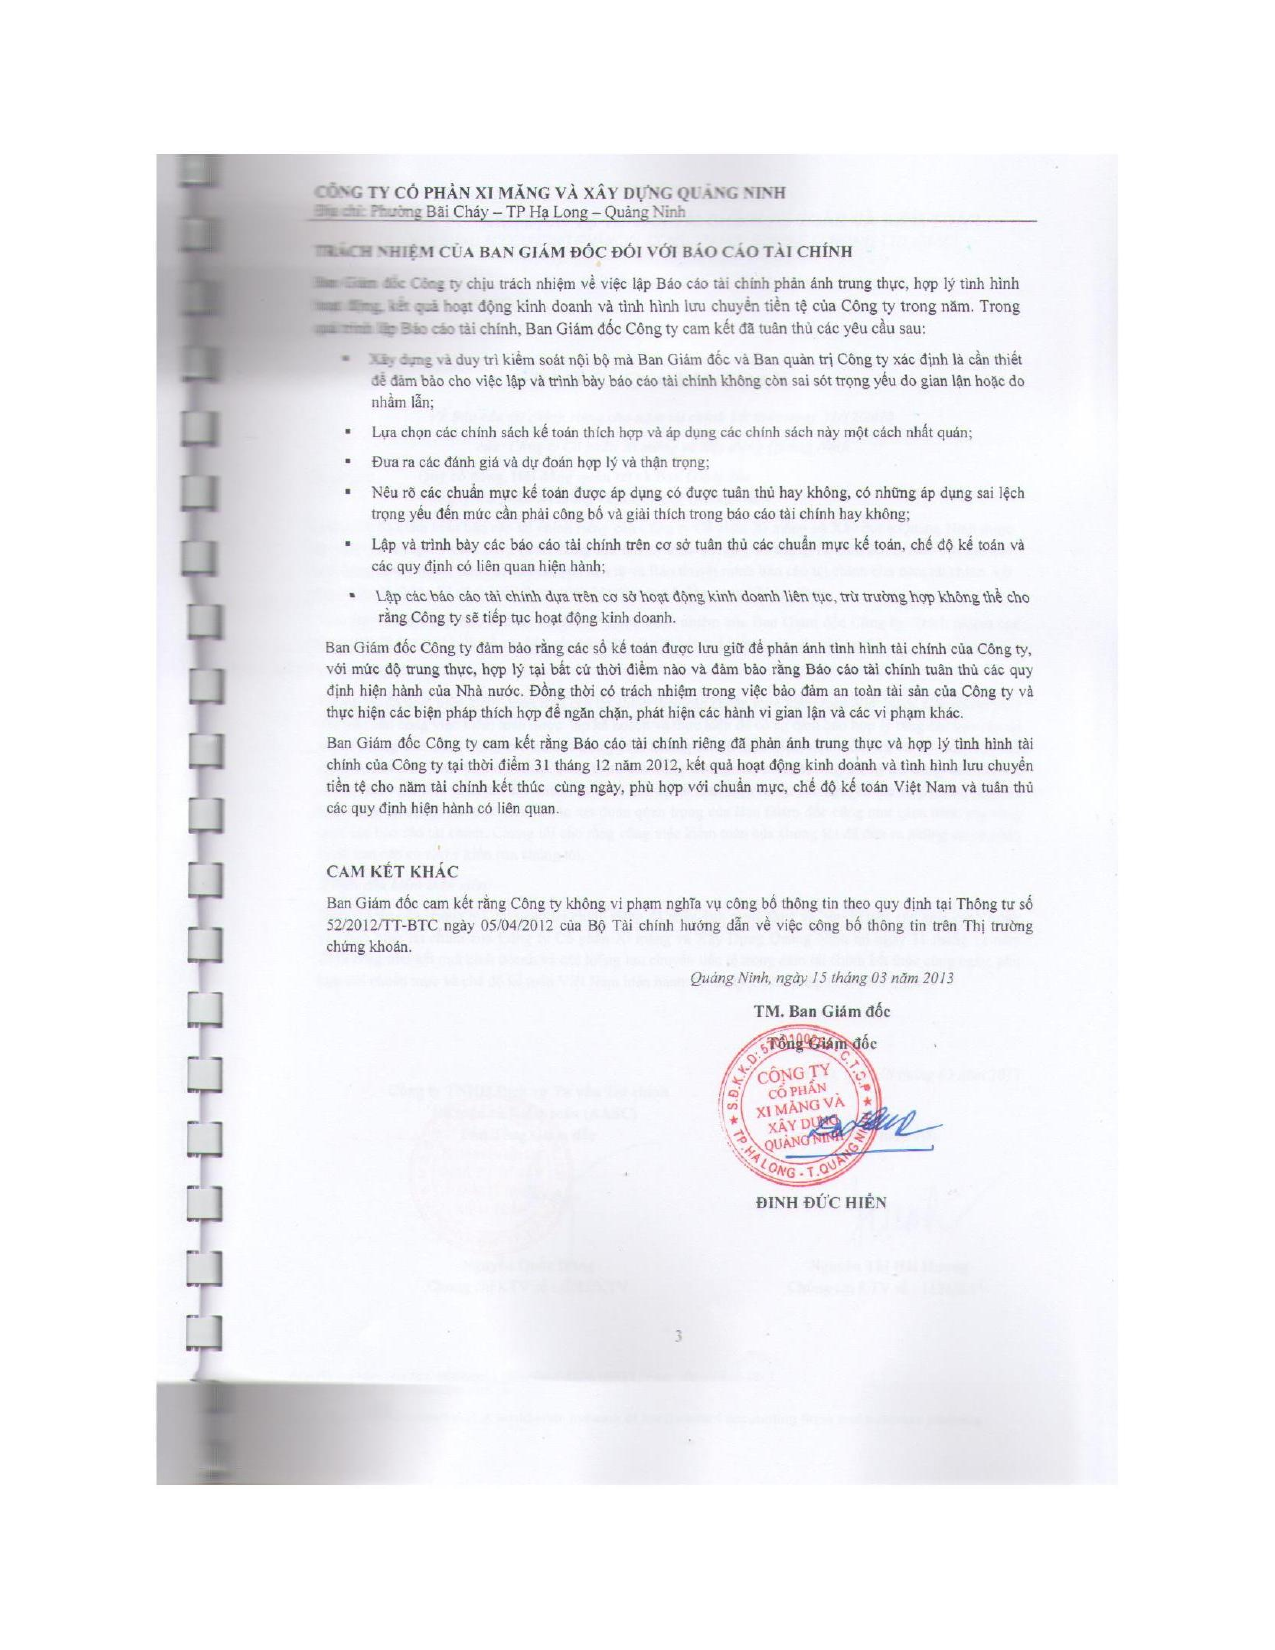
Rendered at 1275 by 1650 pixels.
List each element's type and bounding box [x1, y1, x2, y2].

picture [150, 150, 1125, 1489]
